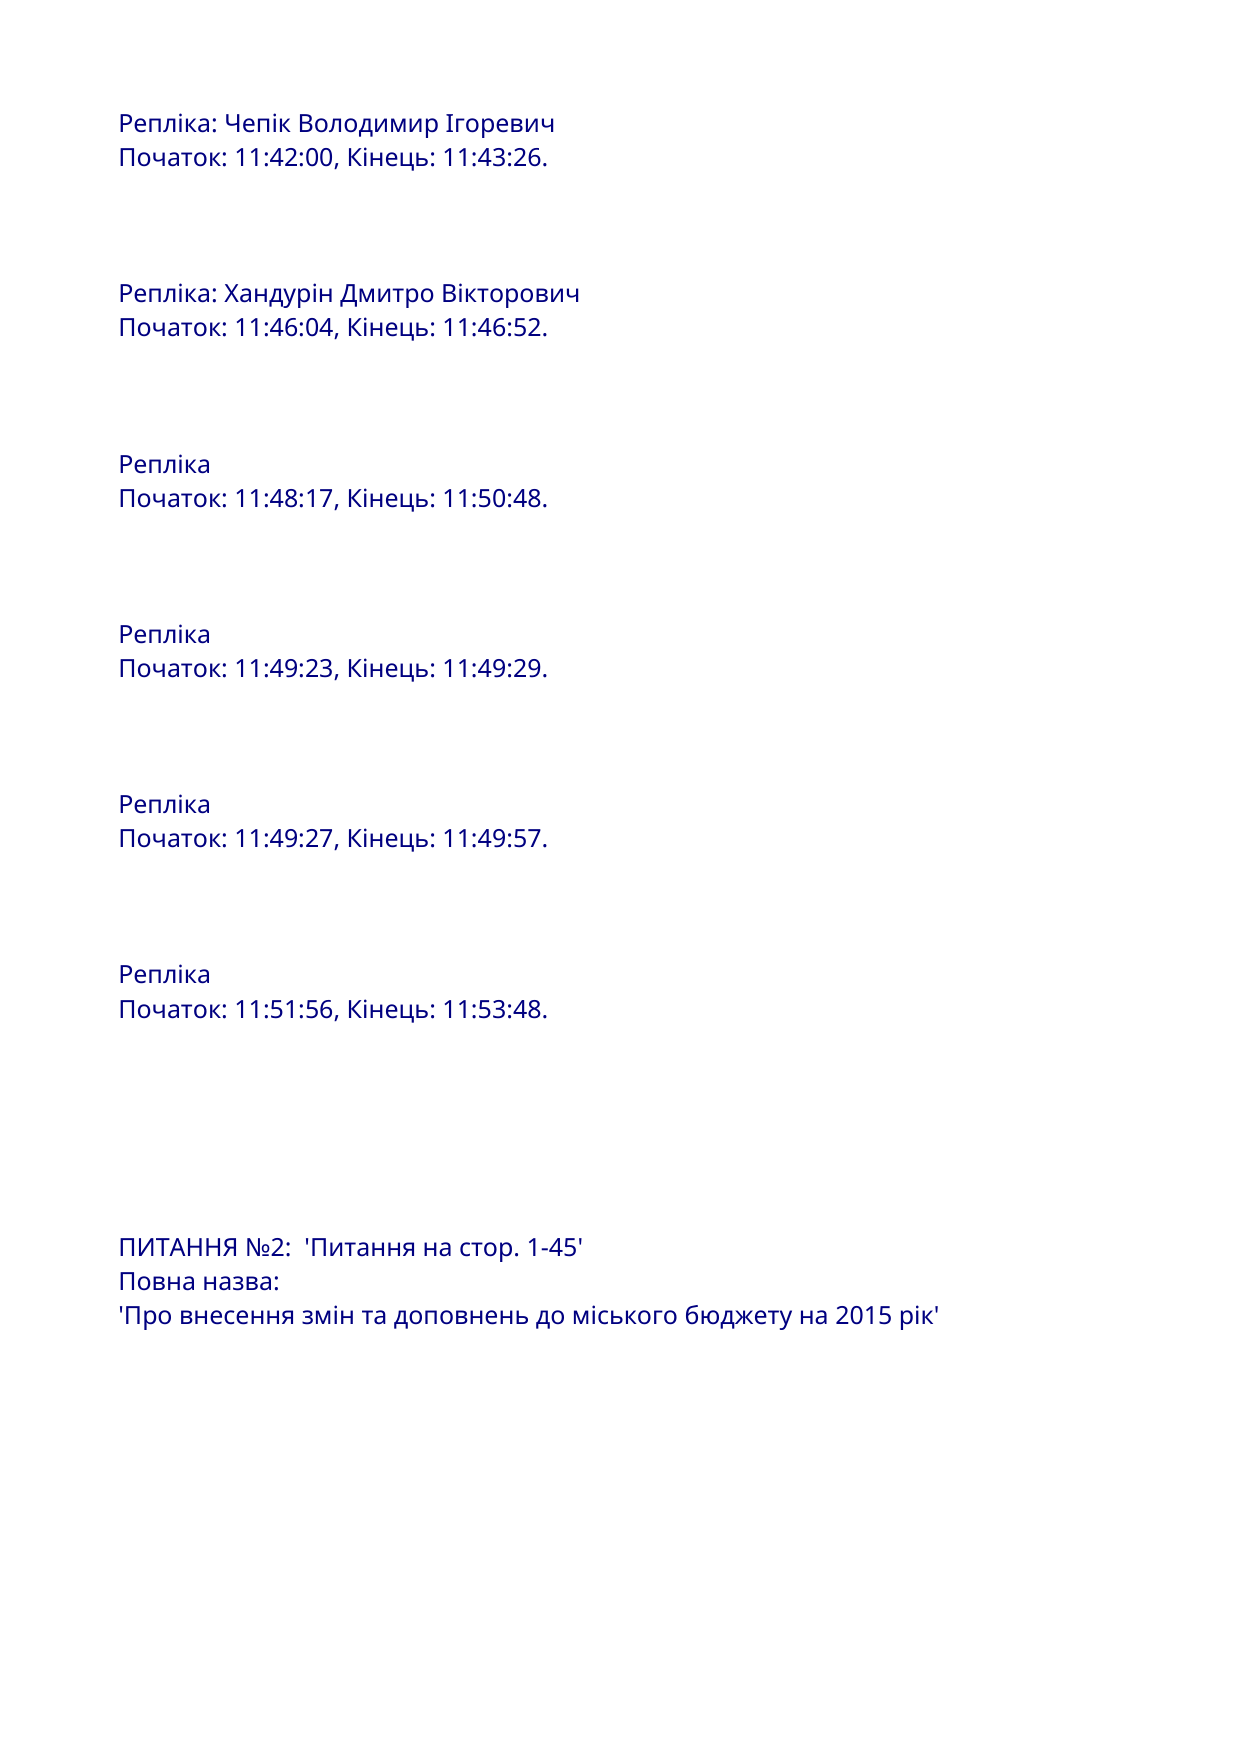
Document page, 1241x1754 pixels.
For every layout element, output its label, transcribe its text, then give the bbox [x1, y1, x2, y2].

text 'Про внесення змін та доповнень до міського бюджету на 2015 рік' [118, 1298, 1152, 1332]
text Початок: 11:46:04, Кінець: 11:46:52. [118, 310, 1152, 344]
text Репліка: Чепік Володимир Ігоревич [118, 106, 1152, 140]
text Початок: 11:42:00, Кінець: 11:43:26. [118, 140, 1152, 174]
text Репліка [118, 617, 1152, 651]
text Початок: 11:51:56, Кінець: 11:53:48. [118, 991, 1152, 1025]
text Початок: 11:49:23, Кінець: 11:49:29. [118, 651, 1152, 685]
text Репліка [118, 787, 1152, 821]
text Початок: 11:49:27, Кінець: 11:49:57. [118, 821, 1152, 855]
text Репліка [118, 446, 1152, 480]
text Повна назва: [118, 1264, 1152, 1298]
text Репліка [118, 957, 1152, 991]
text Репліка: Хандурін Дмитро Вікторович [118, 276, 1152, 310]
text Початок: 11:48:17, Кінець: 11:50:48. [118, 480, 1152, 514]
text ПИТАННЯ №2: 'Питання на стор. 1-45' [118, 1230, 1152, 1264]
